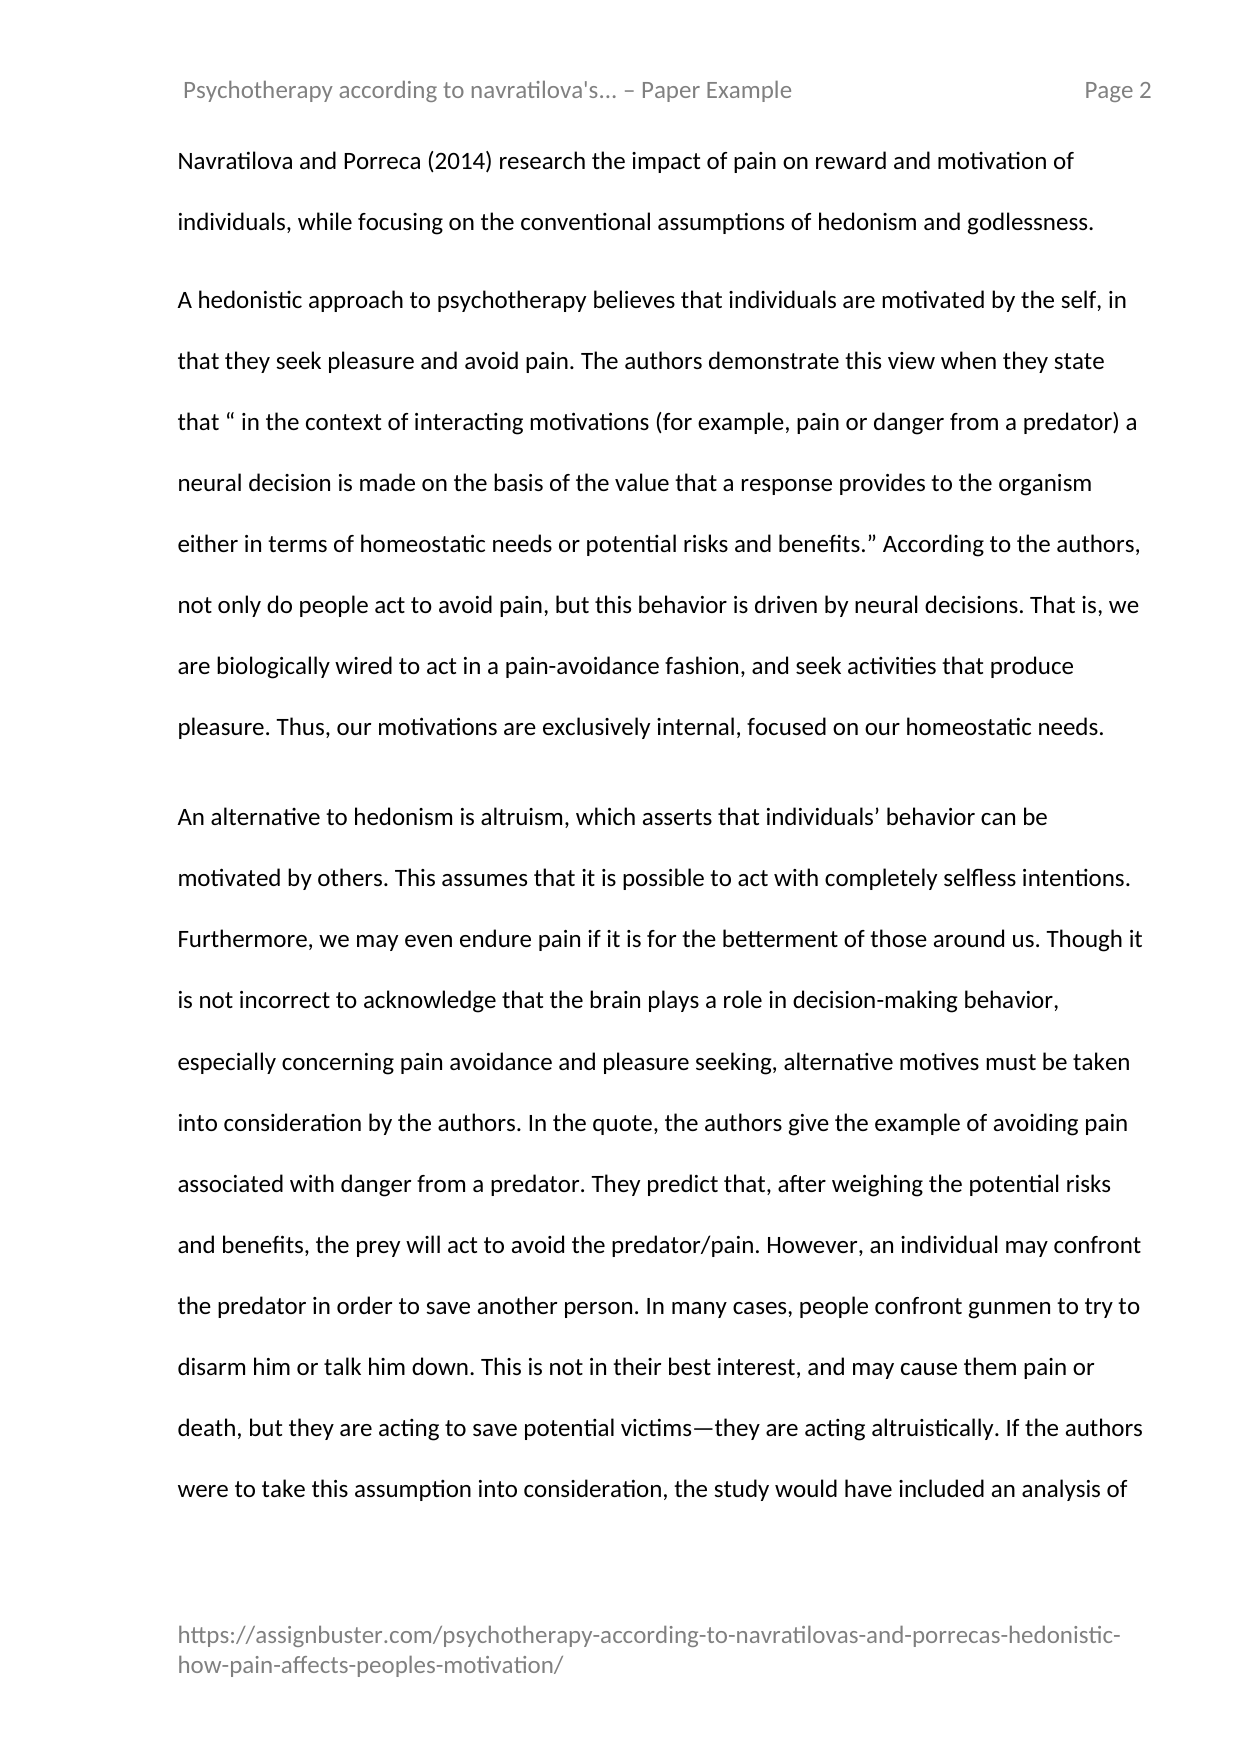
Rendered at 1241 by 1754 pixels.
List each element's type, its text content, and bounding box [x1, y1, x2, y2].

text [177, 802, 1152, 1503]
text A hedonistic approach to psychotherapy believes that individuals are motivated by the self, in that they seek pleasure and avoid pain. The authors demonstrate this view when they state that “ in the context of interacting motivations (for example, pain or danger from a predator) a neural decision is made on the basis of the value that a response provides to the organism either in terms of homeostatic needs or potential risks and benefits.” According to the authors, not only do people act to avoid pain, but this behavior is driven by neural decisions. That is, we are biologically wired to act in a pain-avoidance fashion, and seek activities that produce pleasure. Thus, our motivations are exclusively internal, focused on our homeostatic needs. [177, 284, 1152, 742]
text Navratilova and Porreca (2014) research the impact of pain on reward and motivation of individuals, while focusing on the conventional assumptions of hedonism and godlessness. [177, 145, 1152, 237]
